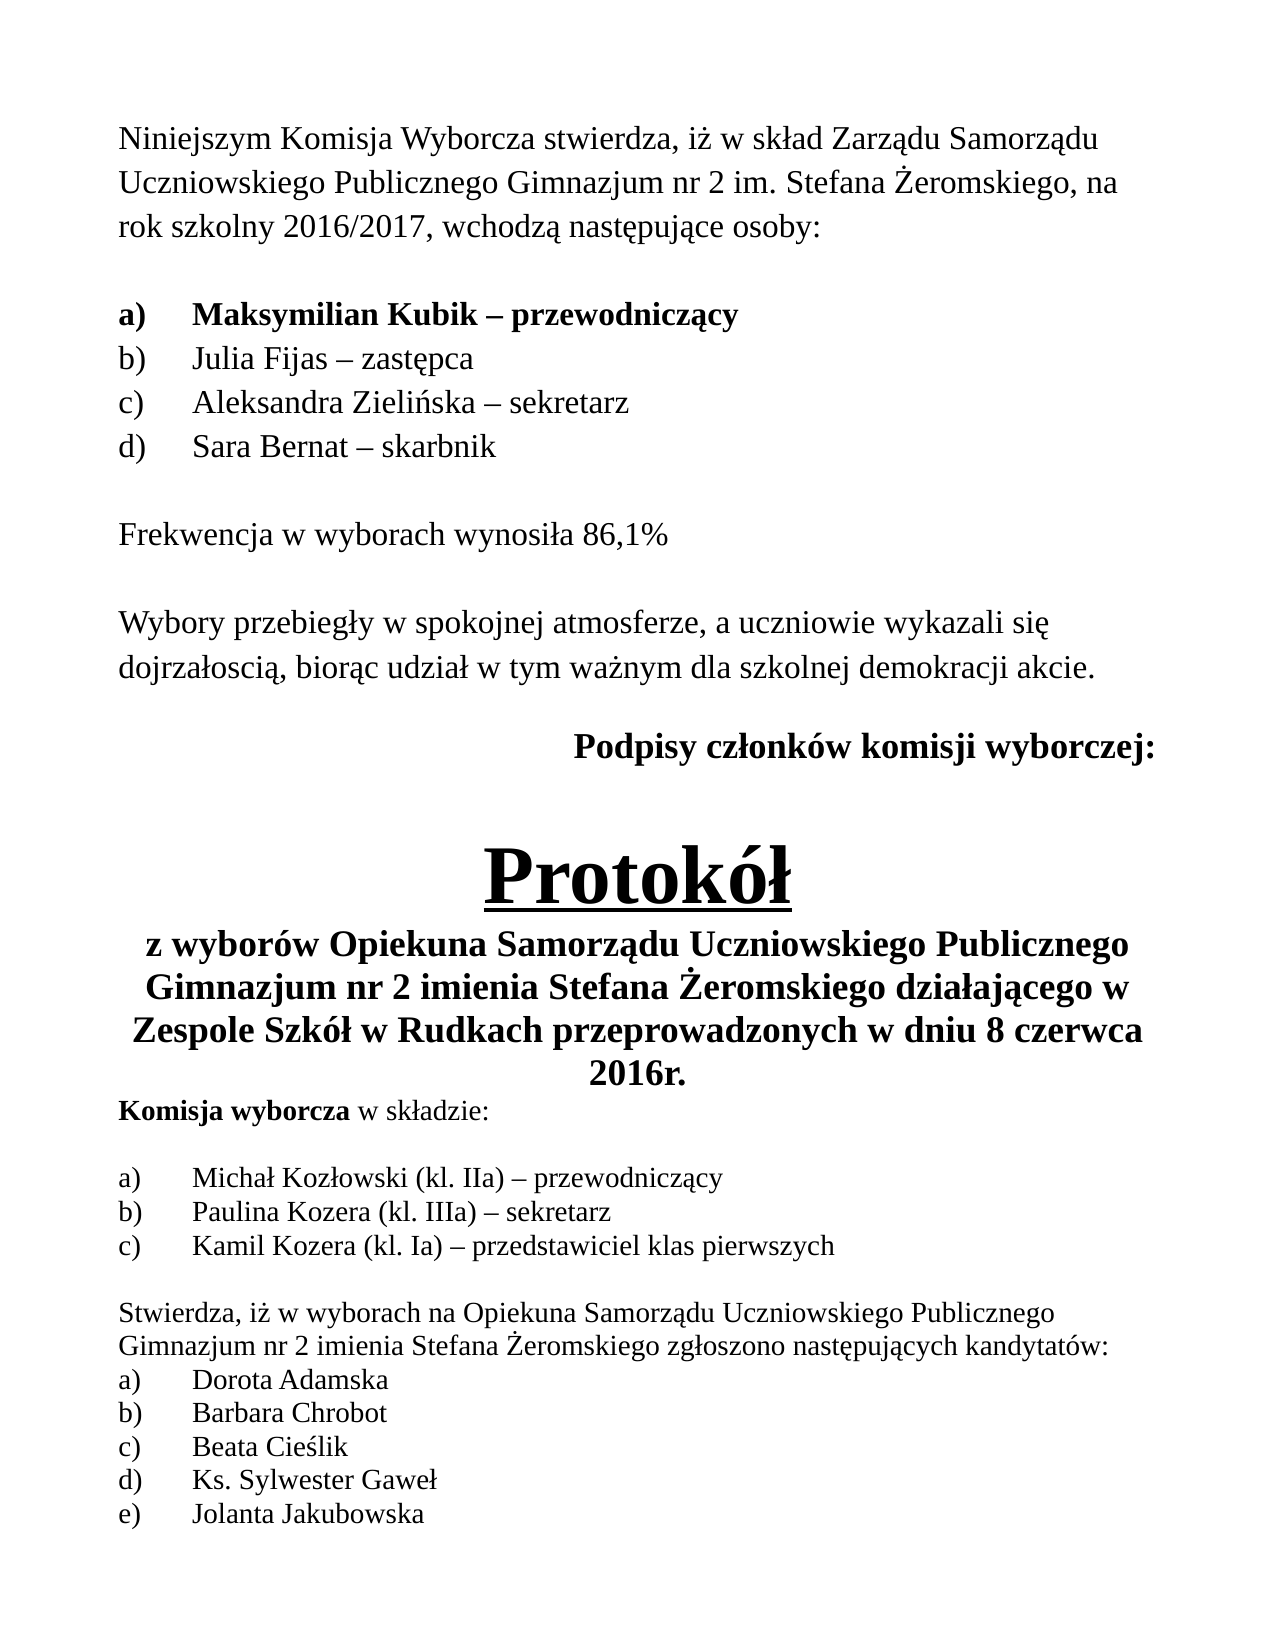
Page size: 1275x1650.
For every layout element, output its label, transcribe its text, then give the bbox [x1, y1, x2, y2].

text Protokół [118, 825, 1157, 921]
list Ks. Sylwester Gaweł [118, 1462, 1157, 1496]
text Podpisy członków komisji wyborczej: [118, 724, 1157, 766]
text Stwierdza, iż w wyborach na Opiekuna Samorządu Uczniowskiego Publicznego Gimnazjum nr 2 imienia Stefana Żeromskiego zgłoszono następujących kandytatów: [118, 1295, 1157, 1362]
list Jolanta Jakubowska [118, 1496, 1157, 1529]
text Komisja wyborcza w składzie: [118, 1093, 1157, 1127]
list Dorota Adamska [118, 1362, 1157, 1395]
text Frekwencja w wyborach wynosiła 86,1% [118, 515, 1157, 553]
list Aleksandra Zielińska – sekretarz [118, 382, 1157, 421]
list Sara Bernat – skarbnik [118, 427, 1157, 465]
list Beata Cieślik [118, 1429, 1157, 1462]
list Paulina Kozera (kl. IIIa) – sekretarz [118, 1194, 1157, 1228]
list Michał Kozłowski (kl. IIa) – przewodniczący [118, 1161, 1157, 1194]
text Niniejszym Komisja Wyborcza stwierdza, iż w skład Zarządu Samorządu Uczniowskiego Publicznego Gimnazjum nr 2 im. Stefana Żeromskiego, na rok szkolny 2016/2017, wchodzą następujące osoby: [118, 118, 1157, 244]
text Wybory przebiegły w spokojnej atmosferze, a uczniowie wykazali się dojrzałoscią, biorąc udział w tym ważnym dla szkolnej demokracji akcie. [118, 603, 1157, 685]
list Maksymilian Kubik – przewodniczący [118, 294, 1157, 333]
list Barbara Chrobot [118, 1395, 1157, 1429]
list Kamil Kozera (kl. Ia) – przedstawiciel klas pierwszych [118, 1228, 1157, 1261]
list Julia Fijas – zastępca [118, 338, 1157, 377]
text z wyborów Opiekuna Samorządu Uczniowskiego Publicznego Gimnazjum nr 2 imienia Stefana Żeromskiego działającego w Zespole Szkół w Rudkach przeprowadzonych w dniu 8 czerwca 2016r. [118, 921, 1157, 1093]
